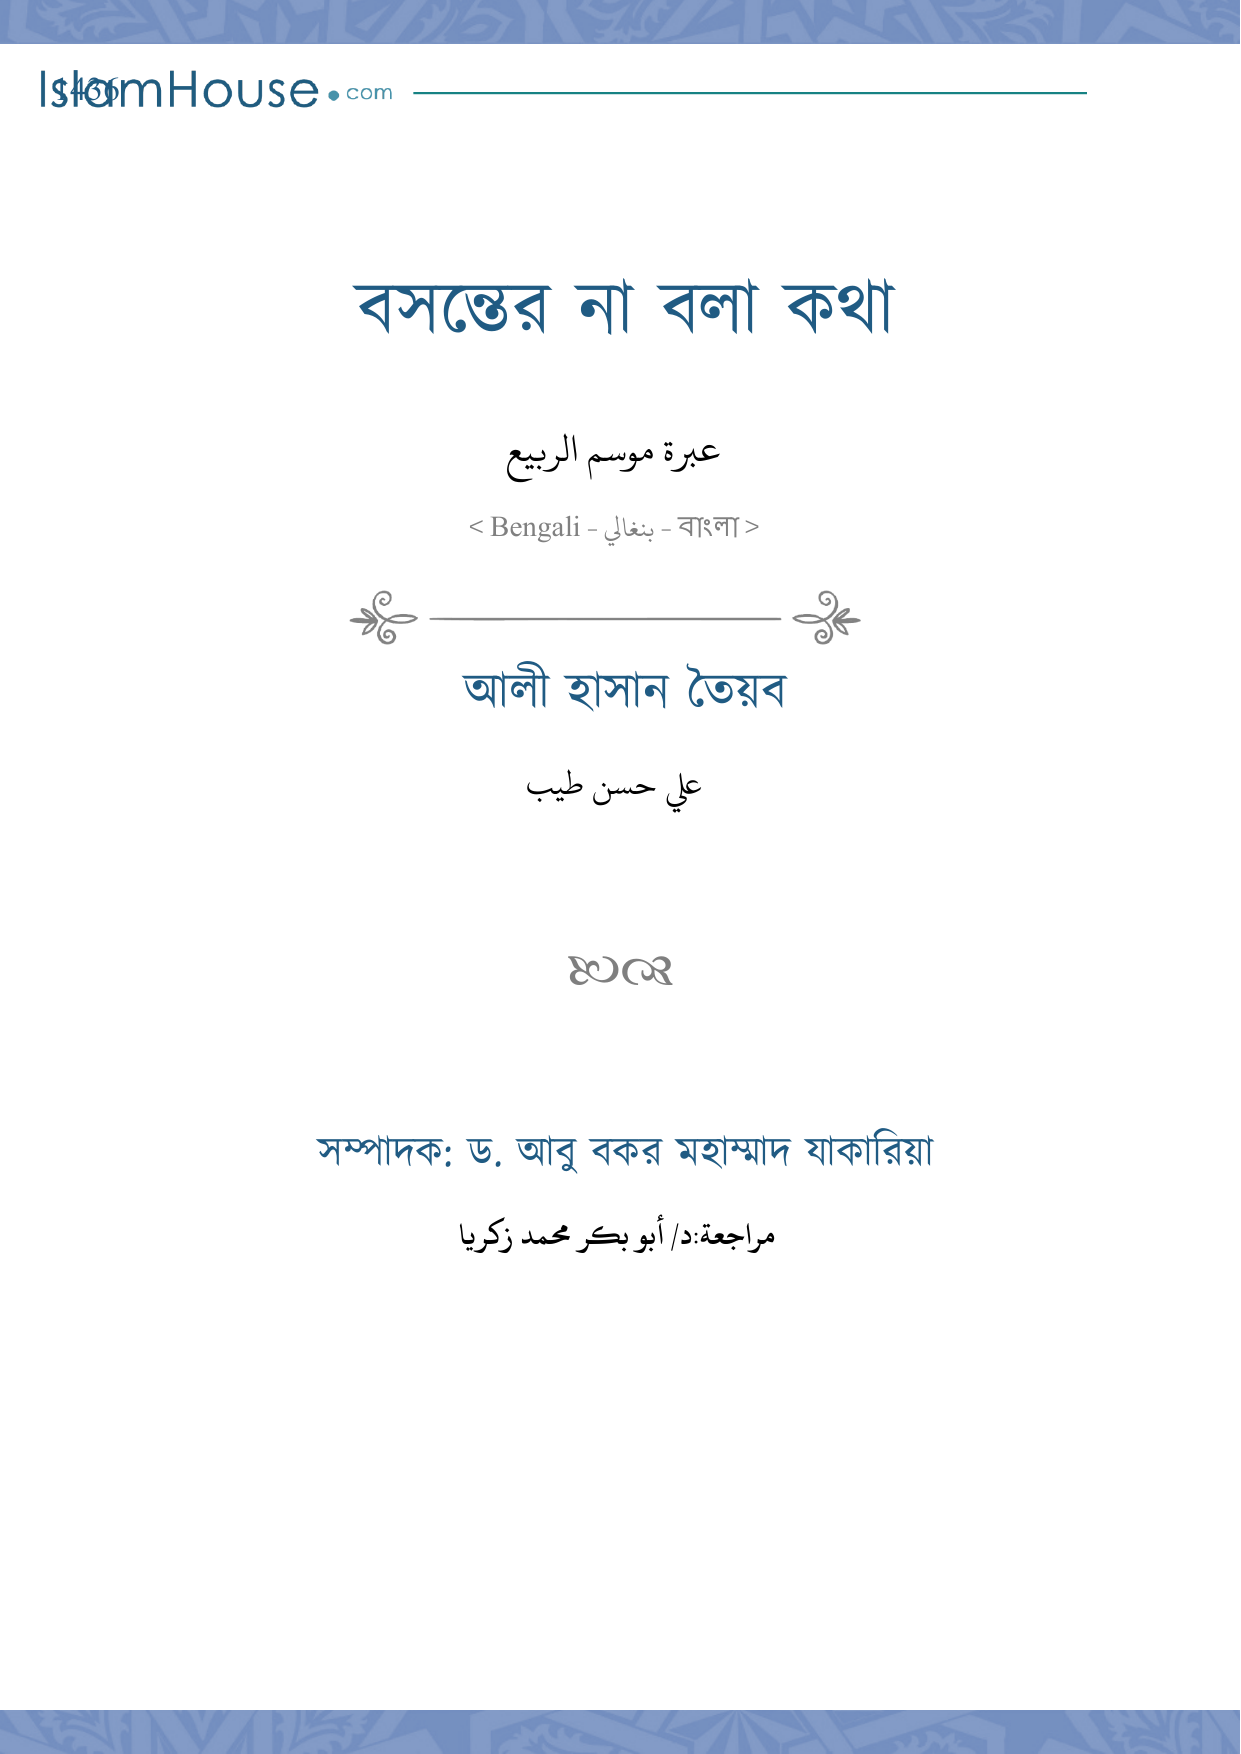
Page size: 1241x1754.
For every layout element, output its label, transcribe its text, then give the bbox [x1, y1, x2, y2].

text আলী হাসান তৈয়ব [177, 645, 1063, 728]
text مراجعة:د/ أبو بكر محمد زكريا [177, 1207, 1063, 1263]
text علي حسن طيب [177, 752, 1063, 815]
text عبرة موسم الربيع [177, 414, 1063, 484]
text < বাংলা - بنغالي - Bengali > [177, 504, 1063, 553]
picture [28, 63, 1100, 117]
text বসন্তের না বলা কথা [177, 240, 1063, 364]
text সম্পাদক: ড. আবু বকর মহাম্মাদ যাকারিয়া [177, 1113, 1063, 1183]
